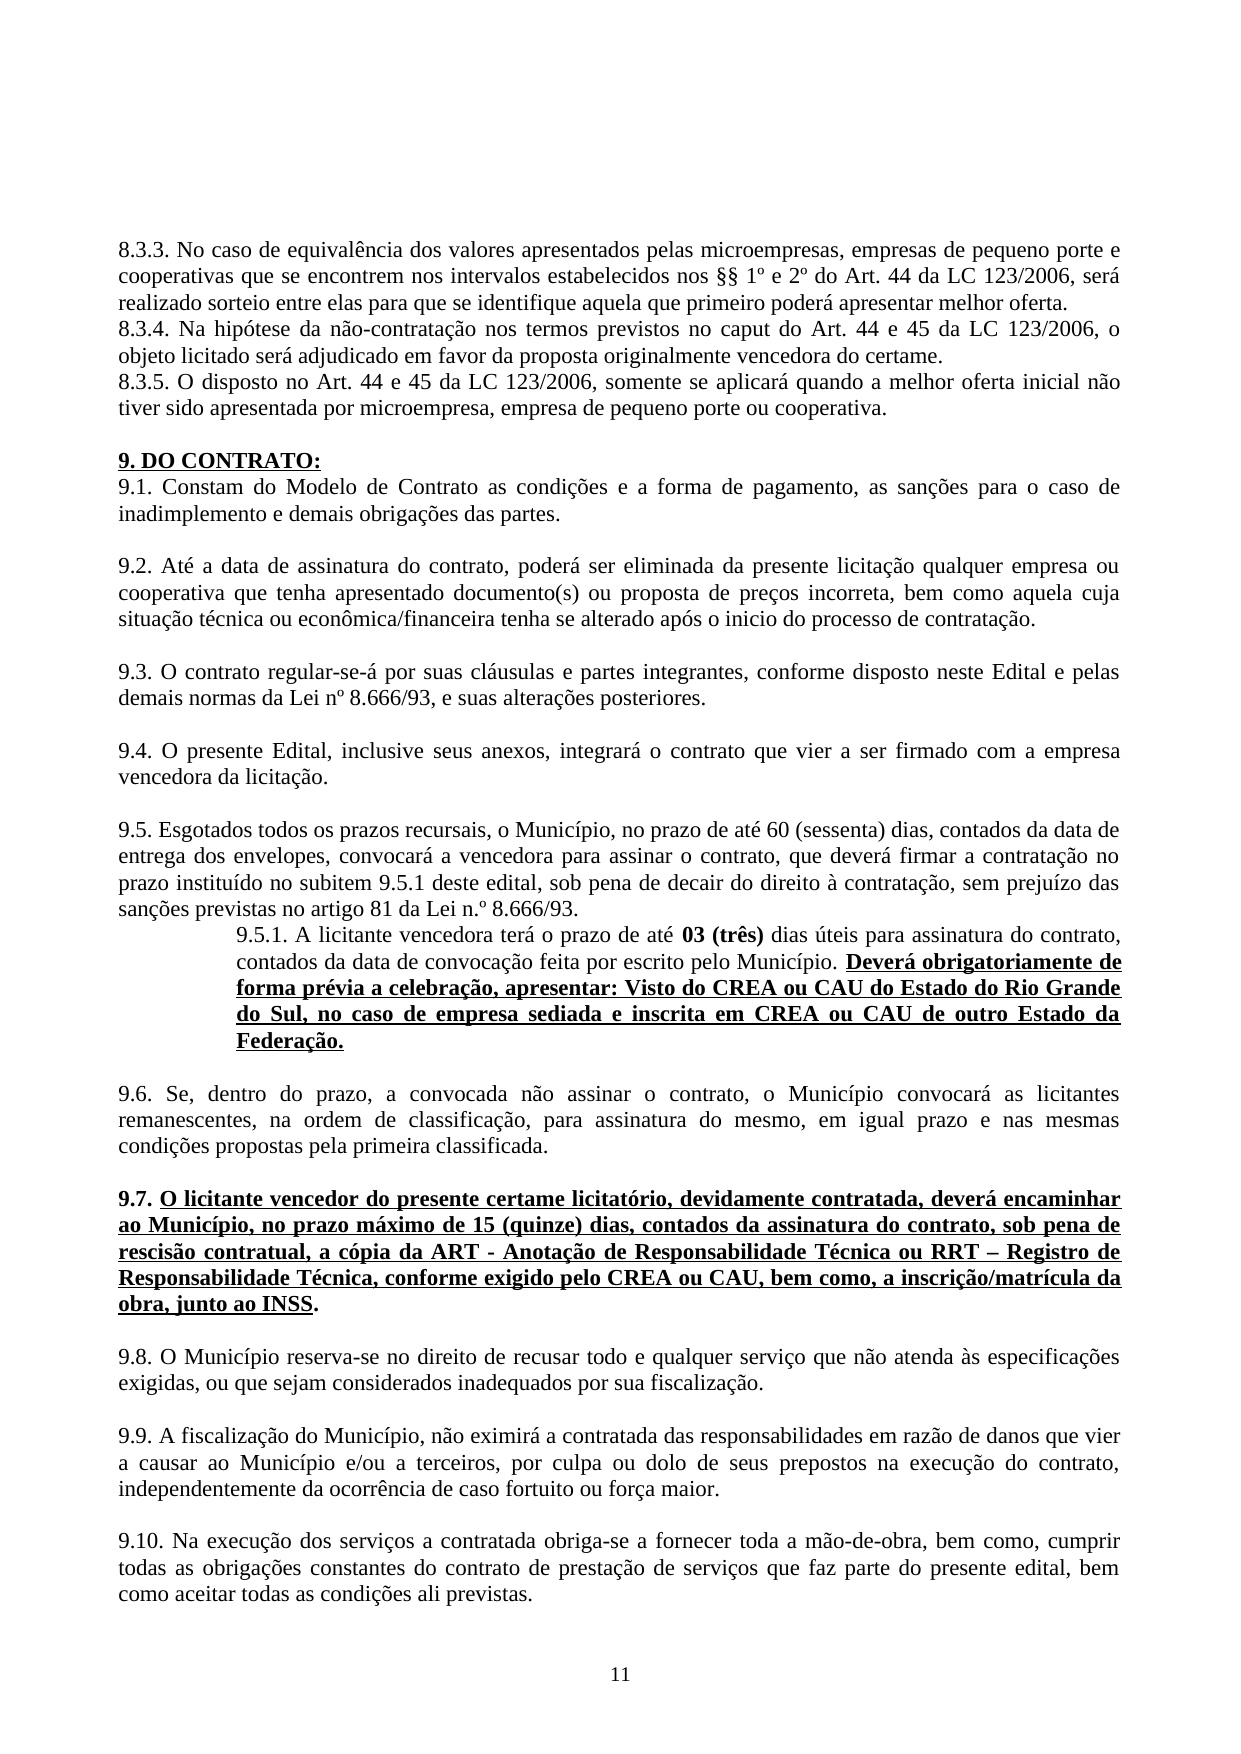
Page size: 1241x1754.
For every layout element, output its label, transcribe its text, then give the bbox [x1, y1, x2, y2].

text 8.3.4. Na hipótese da não-contratação nos termos previstos no caput do Art. 44 e 45 da LC 123/2006, o objeto licitado será adjudicado em favor da proposta originalmente vencedora do certame. [118, 315, 1122, 368]
text 8.3.3. No caso de equivalência dos valores apresentados pelas microempresas, empresas de pequeno porte e cooperativas que se encontrem nos intervalos estabelecidos nos §§ 1º e 2º do Art. 44 da LC 123/2006, será realizado sorteio entre elas para que se identifique aquela que primeiro poderá apresentar melhor oferta. [118, 236, 1122, 315]
text 9.4. O presente Edital, inclusive seus anexos, integrará o contrato que vier a ser firmado com a empresa vencedora da licitação. [118, 737, 1122, 790]
text 9.5.1. A licitante vencedora terá o prazo de até 03 (três) dias úteis para assinatura do contrato, contados da data de convocação feita por escrito pelo Município. Deverá obrigatoriamente de forma prévia a celebração, apresentar: Visto do CREA ou CAU do Estado do Rio Grande do Sul, no caso de empresa sediada e inscrita em CREA ou CAU de outro Estado da Federação. [236, 998, 1122, 1053]
text 9.9. A fiscalização do Município, não eximirá a contratada das responsabilidades em razão de danos que vier a causar ao Município e/ou a terceiros, por culpa ou dolo de seus prepostos na execução do contrato, independentemente da ocorrência de caso fortuito ou força maior. [118, 1422, 1122, 1501]
text 9.1. Constam do Modelo de Contrato as condições e a forma de pagamento, as sanções para o caso de inadimplemento e demais obrigações das partes. [118, 473, 1122, 526]
text 9.7. O licitante vencedor do presente certame licitatório, devidamente contratada, deverá encaminhar ao Município, no prazo máximo de 15 (quinze) dias, contados da assinatura do contrato, sob pena de rescisão contratual, a cópia da ART - Anotação de Responsabilidade Técnica ou RRT – Registro de Responsabilidade Técnica, conforme exigido pelo CREA ou CAU, bem como, a inscrição/matrícula da obra, junto ao INSS. [118, 1185, 1122, 1261]
text 9.7. O licitante vencedor do presente certame licitatório, devidamente contratada, deverá encaminhar ao Município, no prazo máximo de 15 (quinze) dias, contados da assinatura do contrato, sob pena de rescisão contratual, a cópia da ART - Anotação de Responsabilidade Técnica ou RRT – Registro de Responsabilidade Técnica, conforme exigido pelo CREA ou CAU, bem como, a inscrição/matrícula da obra, junto ao INSS. [118, 1262, 1122, 1287]
text 9.6. Se, dentro do prazo, a convocada não assinar o contrato, o Município convocará as licitantes remanescentes, na ordem de classificação, para assinatura do mesmo, em igual prazo e nas mesmas condições propostas pela primeira classificada. [118, 1079, 1122, 1159]
text 9.10. Na execução dos serviços a contratada obriga-se a fornecer toda a mão-de-obra, bem como, cumprir todas as obrigações constantes do contrato de prestação de serviços que faz parte do presente edital, bem como aceitar todas as condições ali previstas. [118, 1528, 1122, 1607]
text 9.5. Esgotados todos os prazos recursais, o Município, no prazo de até 60 (sessenta) dias, contados da data de entrega dos envelopes, convocará a vencedora para assinar o contrato, que deverá firmar a contratação no prazo instituído no subitem 9.5.1 deste edital, sob pena de decair do direito à contratação, sem prejuízo das sanções previstas no artigo 81 da Lei n.º 8.666/93. [118, 816, 1122, 921]
text 9.2. Até a data de assinatura do contrato, poderá ser eliminada da presente licitação qualquer empresa ou cooperativa que tenha apresentado documento(s) ou proposta de preços incorreta, bem como aquela cuja situação técnica ou econômica/financeira tenha se alterado após o inicio do processo de contratação. [118, 552, 1122, 632]
text 8.3.5. O disposto no Art. 44 e 45 da LC 123/2006, somente se aplicará quando a melhor oferta inicial não tiver sido apresentada por microempresa, empresa de pequeno porte ou cooperativa. [118, 368, 1122, 421]
text 9.8. O Município reserva-se no direito de recusar todo e qualquer serviço que não atenda às especificações exigidas, ou que sejam considerados inadequados por sua fiscalização. [118, 1343, 1122, 1396]
text 9.3. O contrato regular-se-á por suas cláusulas e partes integrantes, conforme disposto neste Edital e pelas demais normas da Lei nº 8.666/93, e suas alterações posteriores. [118, 658, 1122, 711]
text 9. DO CONTRATO: [118, 447, 1122, 473]
text 9.5.1. A licitante vencedora terá o prazo de até 03 (três) dias úteis para assinatura do contrato, contados da data de convocação feita por escrito pelo Município. Deverá obrigatoriamente de forma prévia a celebração, apresentar: Visto do CREA ou CAU do Estado do Rio Grande do Sul, no caso de empresa sediada e inscrita em CREA ou CAU de outro Estado da Federação. [236, 921, 1122, 997]
text 9.7. O licitante vencedor do presente certame licitatório, devidamente contratada, deverá encaminhar ao Município, no prazo máximo de 15 (quinze) dias, contados da assinatura do contrato, sob pena de rescisão contratual, a cópia da ART - Anotação de Responsabilidade Técnica ou RRT – Registro de Responsabilidade Técnica, conforme exigido pelo CREA ou CAU, bem como, a inscrição/matrícula da obra, junto ao INSS. [118, 1288, 1122, 1317]
